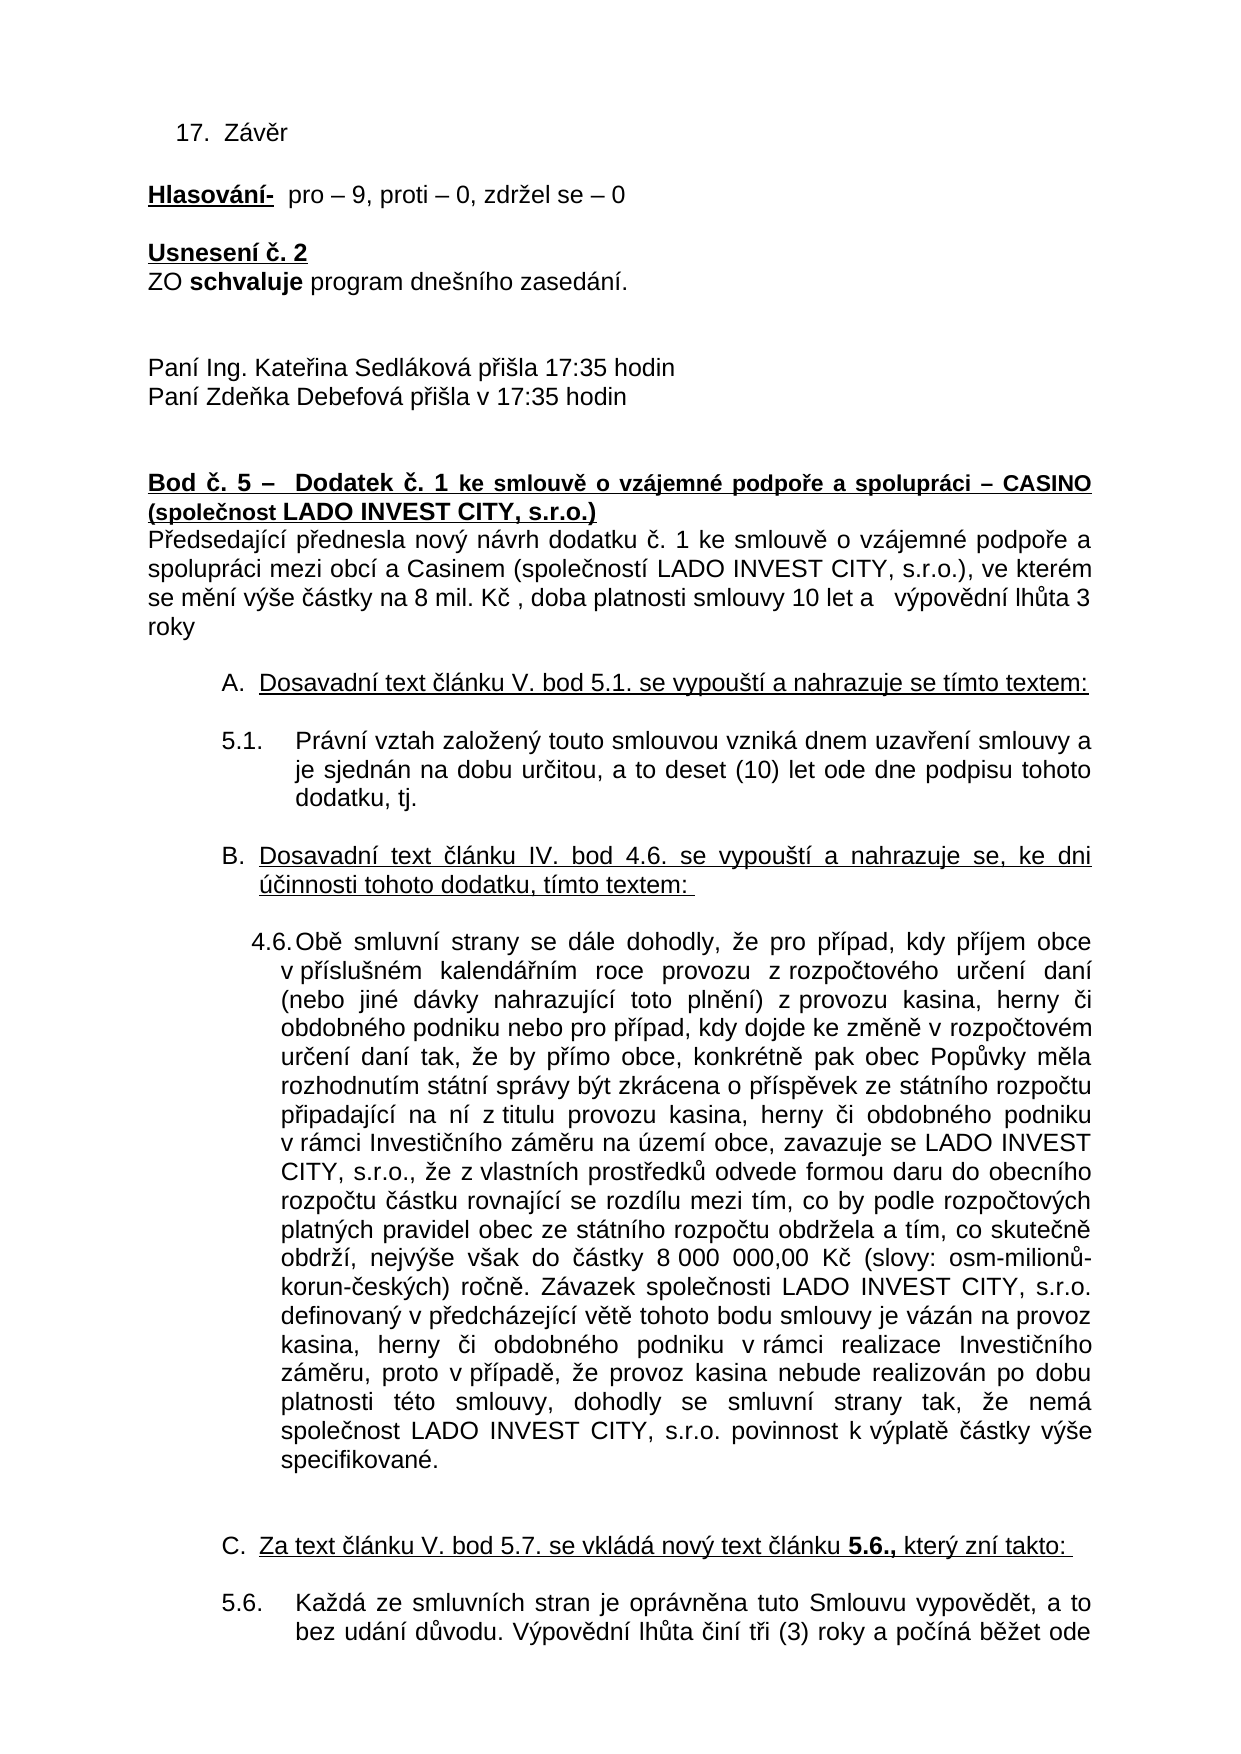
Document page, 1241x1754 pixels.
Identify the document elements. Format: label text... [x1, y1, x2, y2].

text Hlasování- pro – 9, proti – 0, zdržel se – 0 [148, 180, 1093, 209]
text Paní Zdeňka Debefová přišla v 17:35 hodin [148, 382, 1093, 410]
list Dosavadní text článku IV. bod 4.6. se vypouští a nahrazuje se, ke dni účinnosti tohoto dodatku, tímto textem: [221, 841, 1093, 898]
list Dosavadní text článku V. bod 5.1. se vypouští a nahrazuje se tímto textem: [221, 668, 1093, 697]
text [221, 1588, 1093, 1646]
text Předsedající přednesla nový návrh dodatku č. 1 ke smlouvě o vzájemné podpoře a spolupráci mezi obcí a Casinem (společností LADO INVEST CITY, s.r.o.), ve kterém se mění výše částky na 8 mil. Kč , doba platnosti smlouvy 10 let a výpovědní lhůta 3 roky [148, 525, 1093, 640]
text Bod č. 5 – Dodatek č. 1 ke smlouvě o vzájemné podpoře a spolupráci – CASINO (společnost LADO INVEST CITY, s.r.o.) [148, 468, 1093, 525]
list Za text článku V. bod 5.7. se vkládá nový text článku 5.6., který zní takto: [221, 1531, 1093, 1560]
text 5.1. Právní vztah založený touto smlouvou vzniká dnem uzavření smlouvy a je sjednán na dobu určitou, a to deset (10) let ode dne podpisu tohoto dodatku, tj. [221, 726, 1093, 812]
text Paní Ing. Kateřina Sedláková přišla 17:35 hodin [148, 353, 1093, 382]
text ZO schvaluje program dnešního zasedání. [148, 267, 1093, 295]
text Usnesení č. 2 [148, 238, 1093, 267]
text 17. Závěr [148, 118, 1093, 147]
list Obě smluvní strany se dále dohodly, že pro případ, kdy příjem obce v příslušném kalendářním roce provozu z rozpočtového určení daní (nebo jiné dávky nahrazující toto plnění) z provozu kasina, herny či obdobného podniku nebo pro případ, kdy dojde ke změně v rozpočtovém určení daní tak, že by přímo obce, konkrétně pak obec Popůvky měla rozhodnutím státní správy být zkrácena o příspěvek ze státního rozpočtu připadající na ní z titulu provozu kasina, herny či obdobného podniku v rámci Investičního záměru na území obce, zavazuje se LADO INVEST CITY, s.r.o., že z vlastních prostředků odvede formou daru do obecního rozpočtu částku rovnající se rozdílu mezi tím, co by podle rozpočtových platných pravidel obec ze státního rozpočtu obdržela a tím, co skutečně obdrží, nejvýše však do částky 8 000 000,00 Kč (slovy: osm-milionů-korun-českých) ročně. Závazek společnosti LADO INVEST CITY, s.r.o. definovaný v předcházející větě tohoto bodu smlouvy je vázán na provoz kasina, herny či obdobného podniku v rámci realizace Investičního záměru, proto v případě, že provoz kasina nebude realizován po dobu platnosti této smlouvy, dohodly se smluvní strany tak, že nemá společnost LADO INVEST CITY, s.r.o. povinnost k výplatě částky výše specifikované. [251, 927, 1093, 1473]
